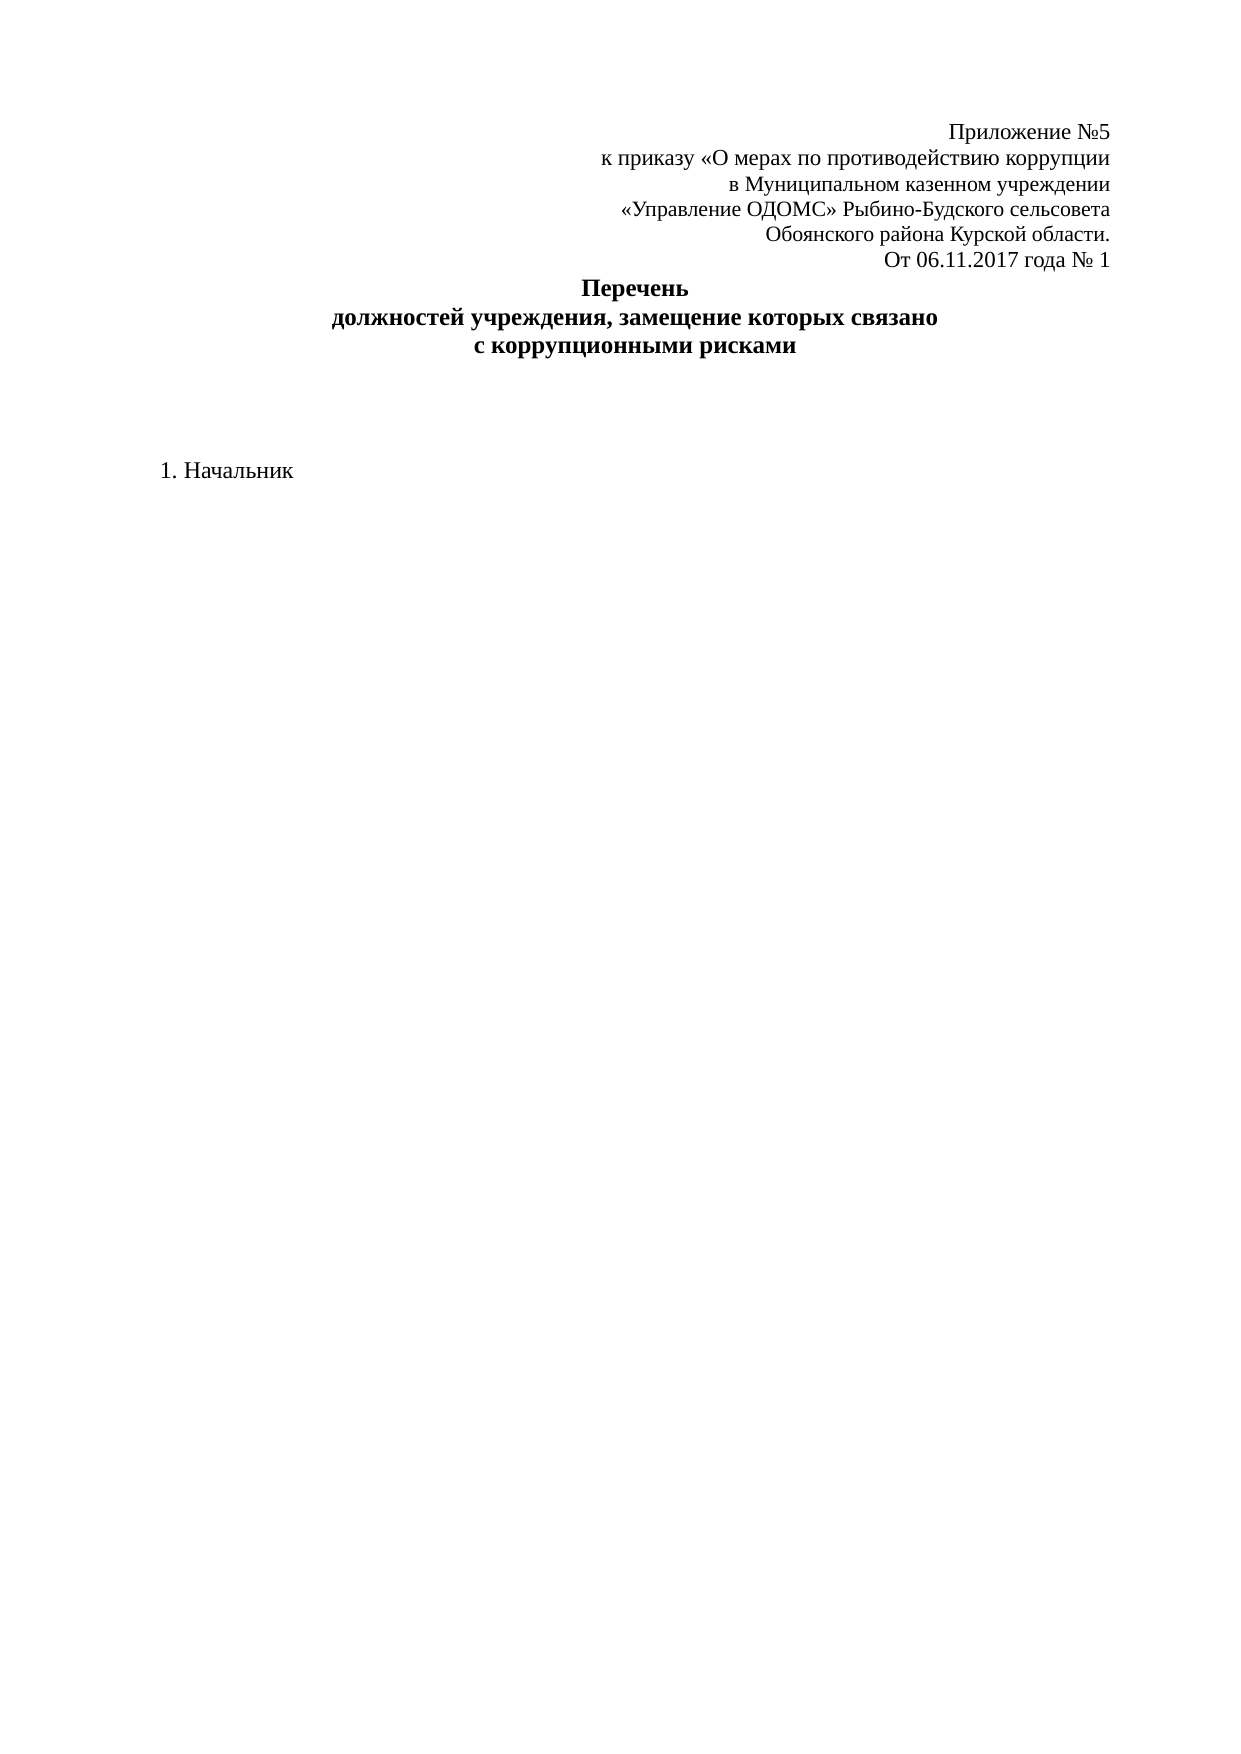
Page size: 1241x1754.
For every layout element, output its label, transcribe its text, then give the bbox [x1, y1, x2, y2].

text к приказу «О мерах по противодействию коррупции [159, 144, 1110, 171]
text Приложение №5 [159, 118, 1110, 144]
text должностей учреждения, замещение которых связано [159, 302, 1110, 330]
text Обоянского района Курской области. [159, 221, 1110, 246]
text с коррупционными рисками [159, 330, 1110, 359]
text 1. Начальник [159, 456, 1110, 483]
text От 06.11.2017 года № 1 [159, 246, 1110, 273]
text в Муниципальном казенном учреждении [159, 171, 1110, 196]
text «Управление ОДОМС» Рыбино-Будского сельсовета [159, 196, 1110, 221]
text Перечень [159, 273, 1110, 302]
